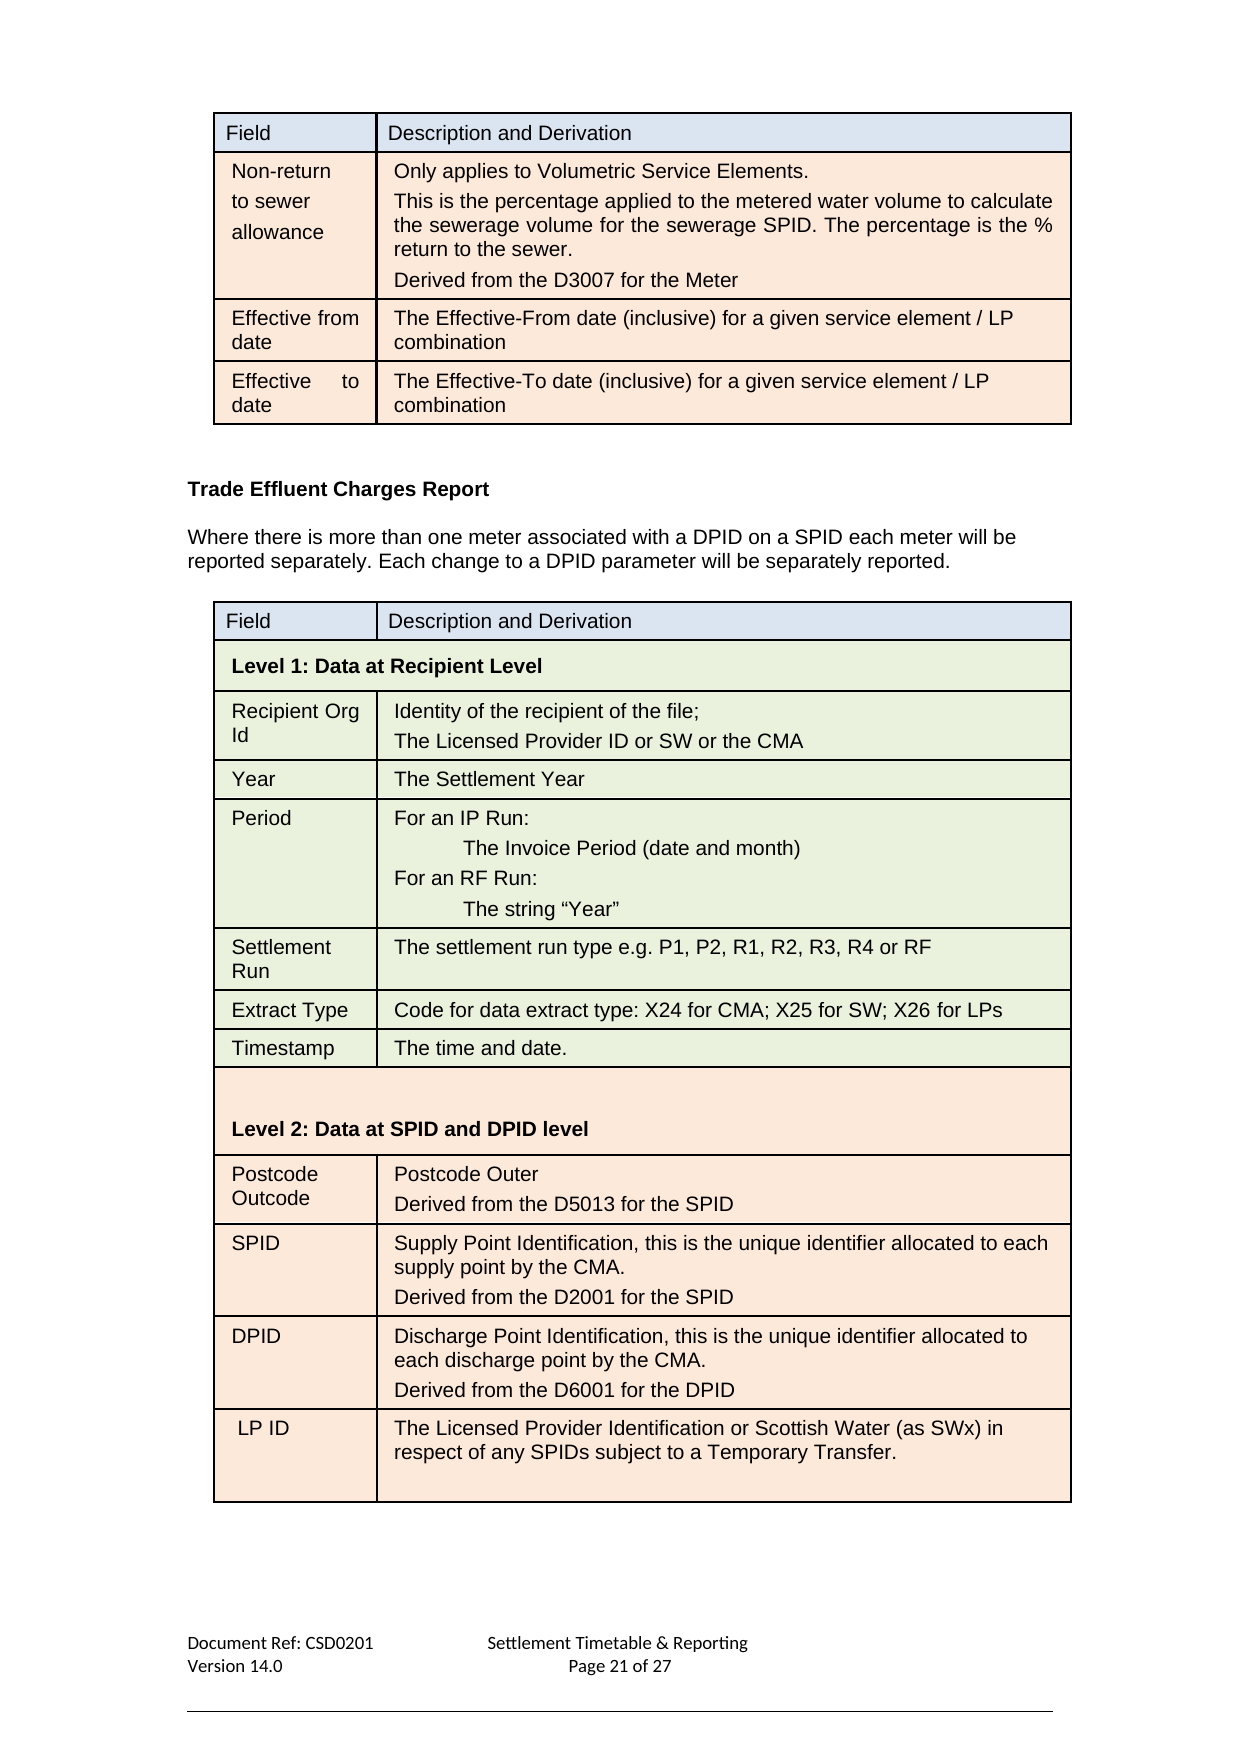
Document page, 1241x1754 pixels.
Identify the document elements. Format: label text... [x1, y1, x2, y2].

table_cell LP ID [215, 1410, 376, 1501]
table_cell Effective to date [215, 362, 375, 423]
table_cell The time and date. [378, 1030, 1070, 1066]
table_header Field [215, 114, 375, 151]
table_cell Postcode Outcode [215, 1156, 376, 1222]
table_cell DPID [215, 1317, 376, 1408]
text Where there is more than one meter associated with a DPID on a SPID each meter will be reported separately. Each change to a DPID parameter will be separately reported. [187, 524, 1053, 572]
table_header Description and Derivation [378, 603, 1070, 639]
table_cell Only applies to Volumetric Service Elements. This is the percentage applied to the metered water volume to calculate the sewerage volume for the sewerage SPID. The percentage is the % return to the sewer. Derived from the D3007 for the Meter [378, 153, 1070, 298]
table_cell Effective from date [215, 300, 375, 360]
table_cell Identity of the recipient of the file; The Licensed Provider ID or SW or the CMA [378, 692, 1070, 759]
table_cell Level 2: Data at SPID and DPID level [215, 1068, 1070, 1154]
table_cell Level 1: Data at Recipient Level [215, 641, 1070, 690]
table_cell The Licensed Provider Identification or Scottish Water (as SWx) in respect of any SPIDs subject to a Temporary Transfer. [378, 1410, 1070, 1501]
table_cell Discharge Point Identification, this is the unique identifier allocated to each discharge point by the CMA. Derived from the D6001 for the DPID [378, 1317, 1070, 1408]
table_cell The Effective-From date (inclusive) for a given service element / LP combination [378, 300, 1070, 360]
table_cell Timestamp [215, 1030, 376, 1066]
table_cell For an IP Run: The Invoice Period (date and month) For an RF Run: The string “Year” [378, 800, 1070, 927]
text Trade Effluent Charges Report [187, 477, 1053, 501]
table_cell SPID [215, 1225, 376, 1315]
table_cell The Effective-To date (inclusive) for a given service element / LP combination [378, 362, 1070, 423]
table_cell The settlement run type e.g. P1, P2, R1, R2, R3, R4 or RF [378, 929, 1070, 989]
table_cell Non-return to sewer allowance [215, 153, 375, 298]
table_cell Code for data extract type: X24 for CMA; X25 for SW; X26 for LPs [378, 991, 1070, 1028]
table_cell Year [215, 761, 376, 797]
table_header Description and Derivation [378, 114, 1070, 151]
table_cell Extract Type [215, 991, 376, 1028]
table_cell Recipient Org Id [215, 692, 376, 759]
table_cell Settlement Run [215, 929, 376, 989]
table_cell The Settlement Year [378, 761, 1070, 797]
table_cell Supply Point Identification, this is the unique identifier allocated to each supply point by the CMA. Derived from the D2001 for the SPID [378, 1225, 1070, 1315]
table_cell Postcode Outer Derived from the D5013 for the SPID [378, 1156, 1070, 1222]
table_header Field [215, 603, 376, 639]
table_cell Period [215, 800, 376, 927]
